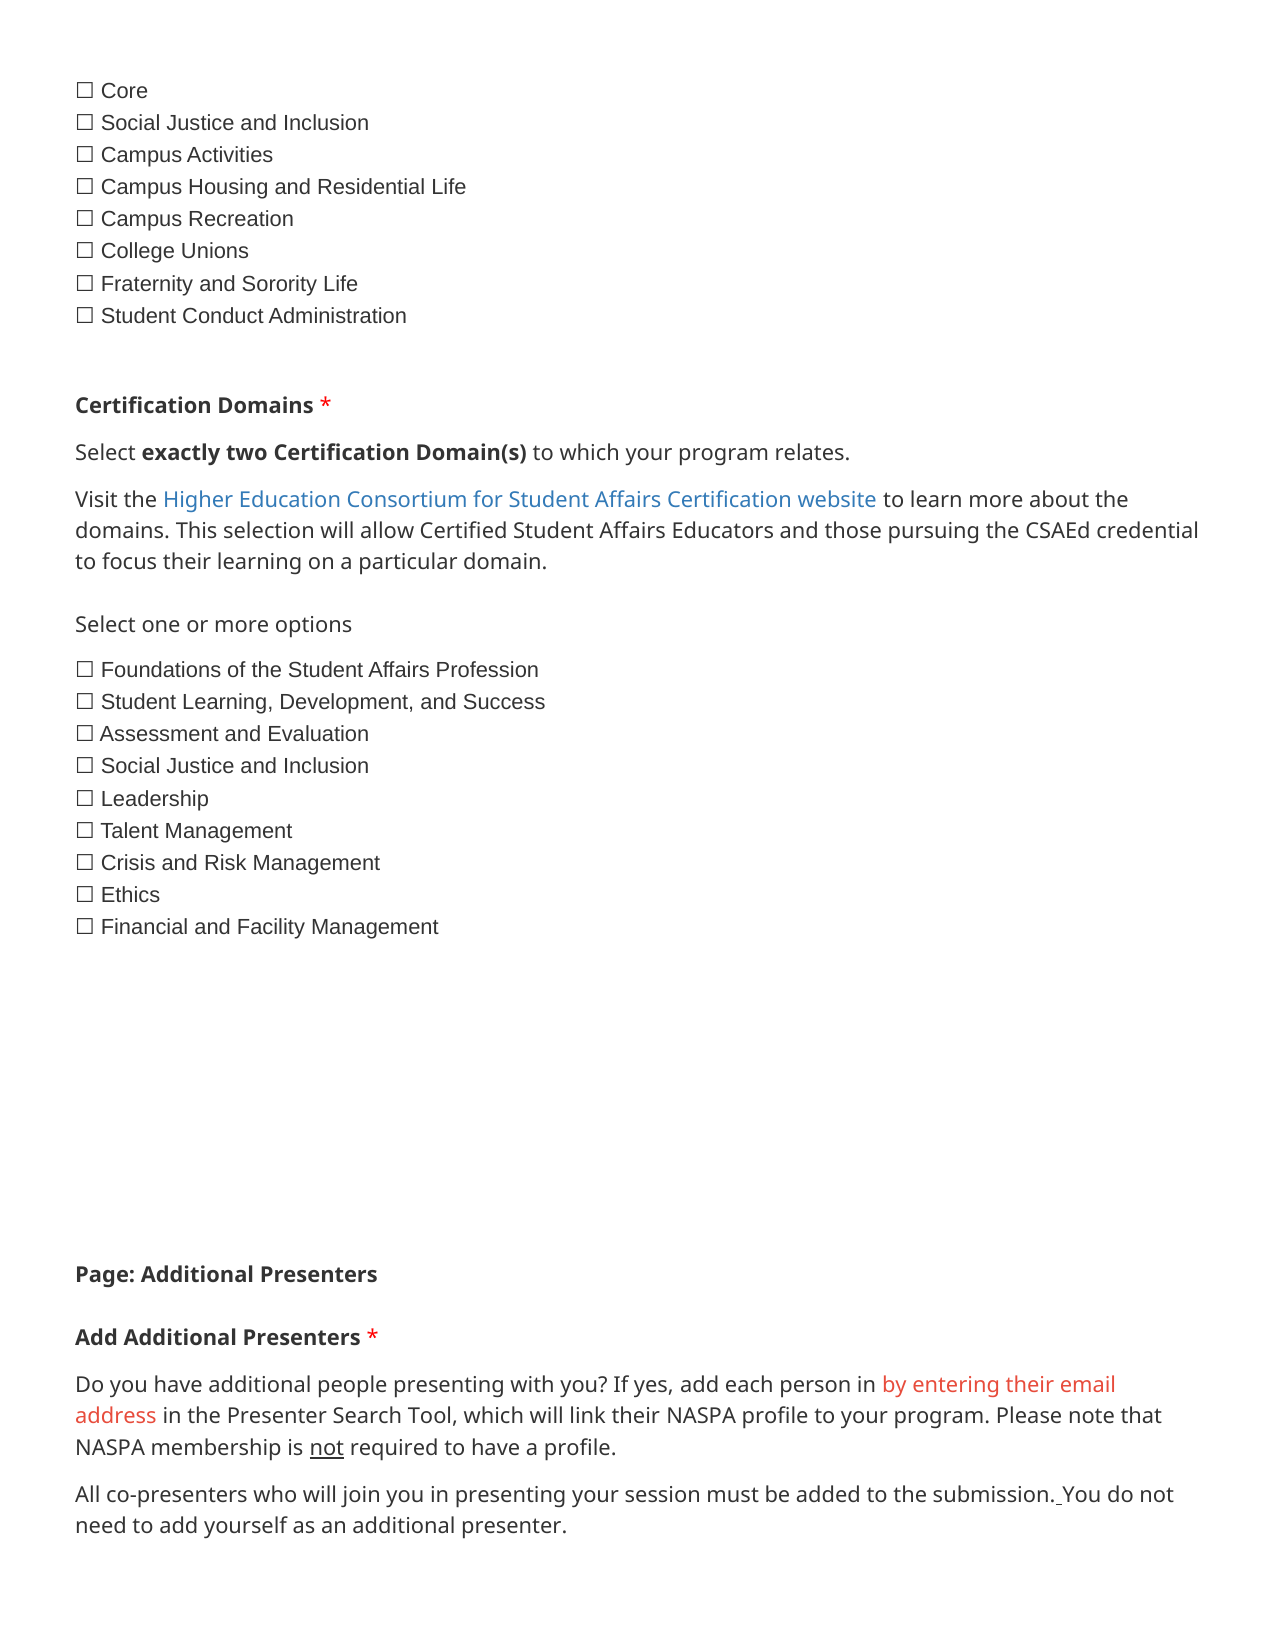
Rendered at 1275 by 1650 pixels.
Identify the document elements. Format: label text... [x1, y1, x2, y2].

text ☐ Fraternity and Sorority Life [75, 267, 1200, 297]
text ☐ Social Justice and Inclusion [75, 107, 1200, 137]
text ☐ Financial and Facility Management [75, 911, 1200, 941]
text Page: Additional Presenters [75, 1259, 1200, 1289]
text ☐ Leadership [75, 783, 1200, 812]
text ☐ Talent Management [75, 815, 1200, 844]
text ☐ Student Conduct Administration [75, 299, 1200, 329]
text ☐ Campus Activities [75, 139, 1200, 169]
text ☐ Assessment and Evaluation [75, 718, 1200, 748]
text ☐ Ethics [75, 879, 1200, 909]
subtitle Certification Domains * [75, 390, 1200, 420]
text ☐ College Unions [75, 235, 1200, 265]
text Do you have additional people presenting with you? If yes, add each person in by entering their email address in the Presenter Search Tool, which will link their NASPA profile to your program. Please note that NASPA membership is not required to have a profile. [75, 1368, 1200, 1461]
text ☐ Campus Recreation [75, 203, 1200, 233]
text ☐ Foundations of the Student Affairs Profession [75, 654, 1200, 684]
text ☐ Campus Housing and Residential Life [75, 171, 1200, 201]
text Visit the Higher Education Consortium for Student Affairs Certification website to learn more about the domains. This selection will allow Certified Student Affairs Educators and those pursuing the CSAEd credential to focus their learning on a particular domain. Select one or more options [75, 482, 1200, 639]
text ☐ Crisis and Risk Management [75, 847, 1200, 877]
text All co-presenters who will join you in presenting your session must be added to the submission. You do not need to add yourself as an additional presenter. [75, 1477, 1200, 1539]
text ☐ Social Justice and Inclusion [75, 751, 1200, 780]
text ☐ Student Learning, Development, and Success [75, 686, 1200, 716]
text ☐ Core [75, 75, 1200, 105]
text Select exactly two Certification Domain(s) to which your program relates. [75, 436, 1200, 467]
subtitle Add Additional Presenters * [75, 1322, 1200, 1352]
